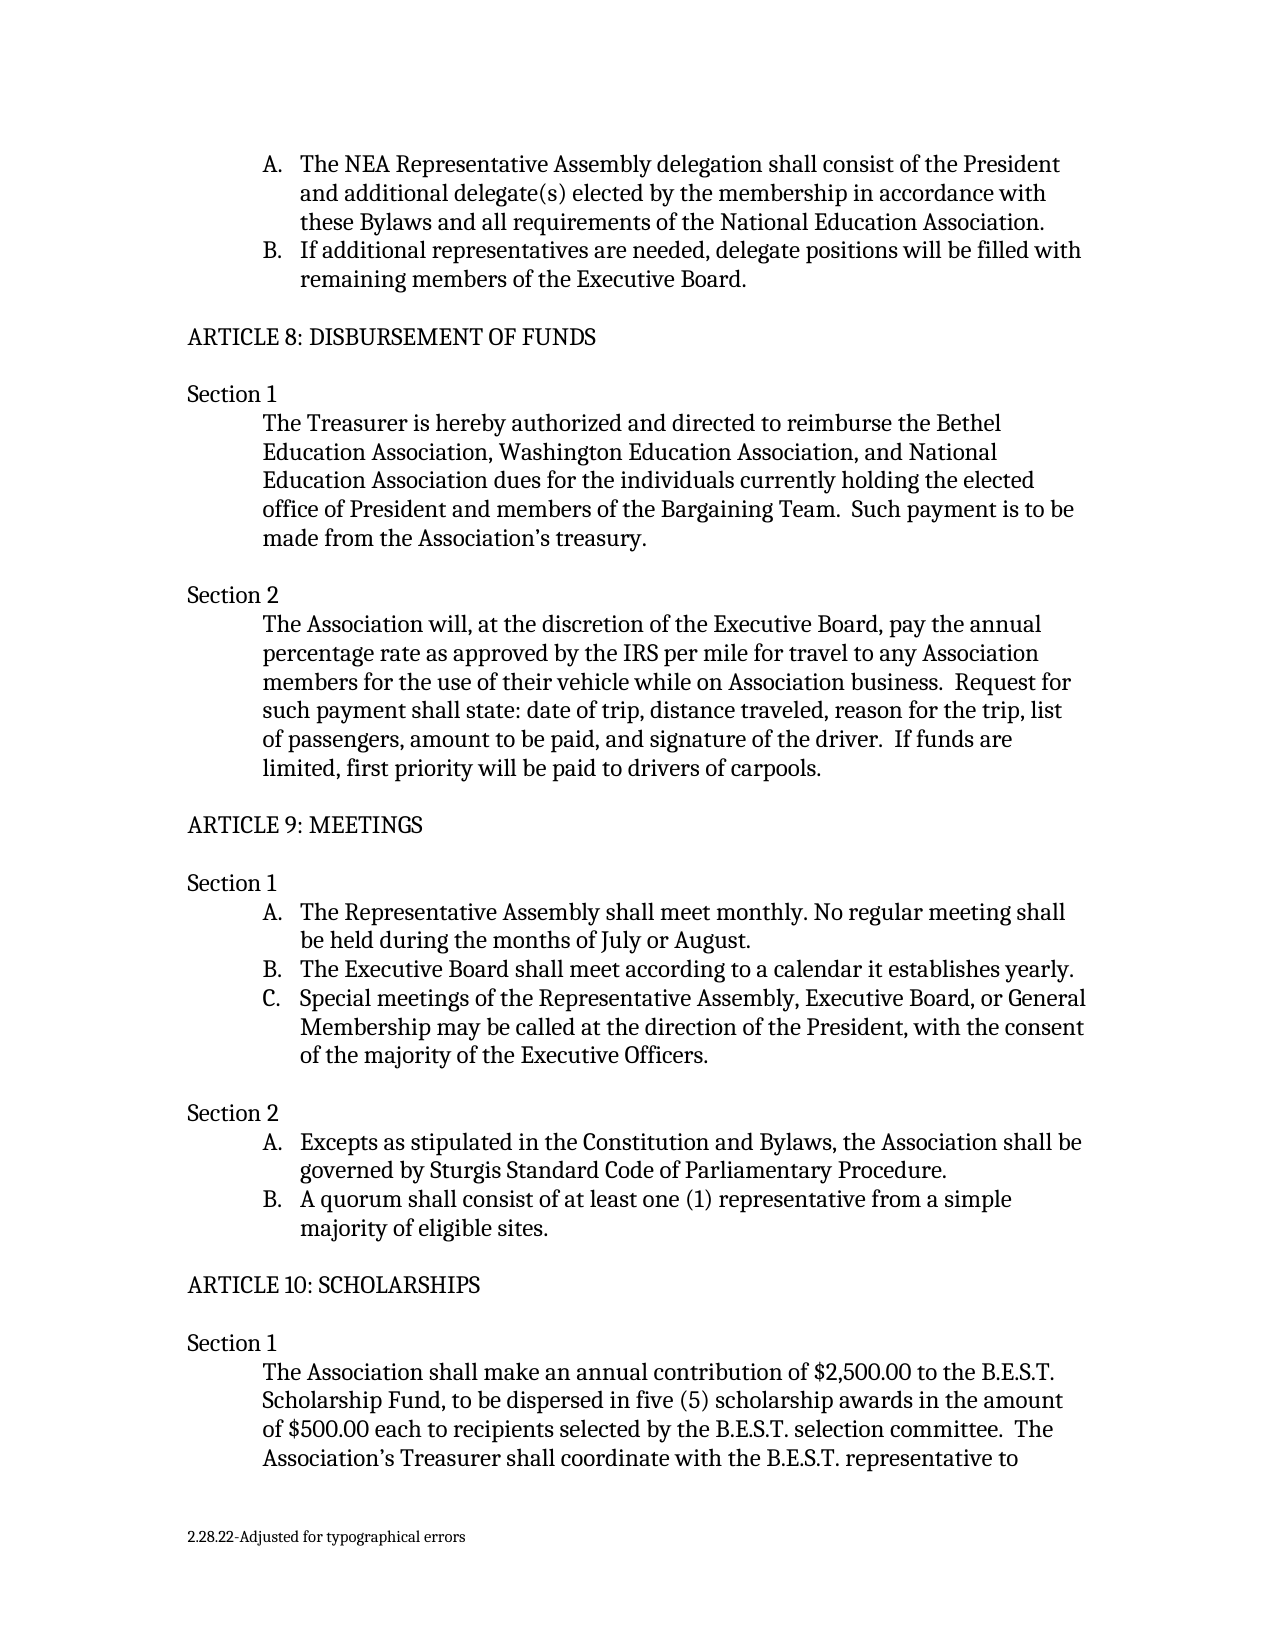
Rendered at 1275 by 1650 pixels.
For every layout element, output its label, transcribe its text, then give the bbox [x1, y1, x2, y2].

text Section 1 [187, 1329, 1087, 1357]
list The NEA Representative Assembly delegation shall consist of the President and additional delegate(s) elected by the membership in accordance with these Bylaws and all requirements of the National Education Association. [262, 150, 1087, 236]
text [262, 1357, 1087, 1472]
list The Representative Assembly shall meet monthly. No regular meeting shall be held during the months of July or August. [262, 897, 1087, 955]
text Section 2 [187, 581, 1087, 610]
text ARTICLE 9: MEETINGS [187, 811, 1087, 840]
text The Treasurer is hereby authorized and directed to reimburse the Bethel Education Association, Washington Education Association, and National Education Association dues for the individuals currently holding the elected office of President and members of the Bargaining Team. Such payment is to be made from the Association’s treasury. [262, 409, 1087, 552]
list The Executive Board shall meet according to a calendar it establishes yearly. [262, 955, 1087, 984]
text Section 1 [187, 869, 1087, 897]
list Special meetings of the Representative Assembly, Executive Board, or General Membership may be called at the direction of the President, with the consent of the majority of the Executive Officers. [262, 984, 1087, 1070]
text Section 2 [187, 1099, 1087, 1127]
list If additional representatives are needed, delegate positions will be filled with remaining members of the Executive Board. [262, 236, 1087, 294]
text The Association will, at the discretion of the Executive Board, pay the annual percentage rate as approved by the IRS per mile for travel to any Association members for the use of their vehicle while on Association business. Request for such payment shall state: date of trip, distance traveled, reason for the trip, list of passengers, amount to be paid, and signature of the driver. If funds are limited, first priority will be paid to drivers of carpools. [262, 610, 1087, 782]
text ARTICLE 8: DISBURSEMENT OF FUNDS [187, 322, 1087, 351]
text ARTICLE 10: SCHOLARSHIPS [187, 1271, 1087, 1300]
list A quorum shall consist of at least one (1) representative from a simple majority of eligible sites. [262, 1185, 1087, 1242]
text Section 1 [187, 380, 1087, 409]
list Excepts as stipulated in the Constitution and Bylaws, the Association shall be governed by Sturgis Standard Code of Parliamentary Procedure. [262, 1127, 1087, 1185]
